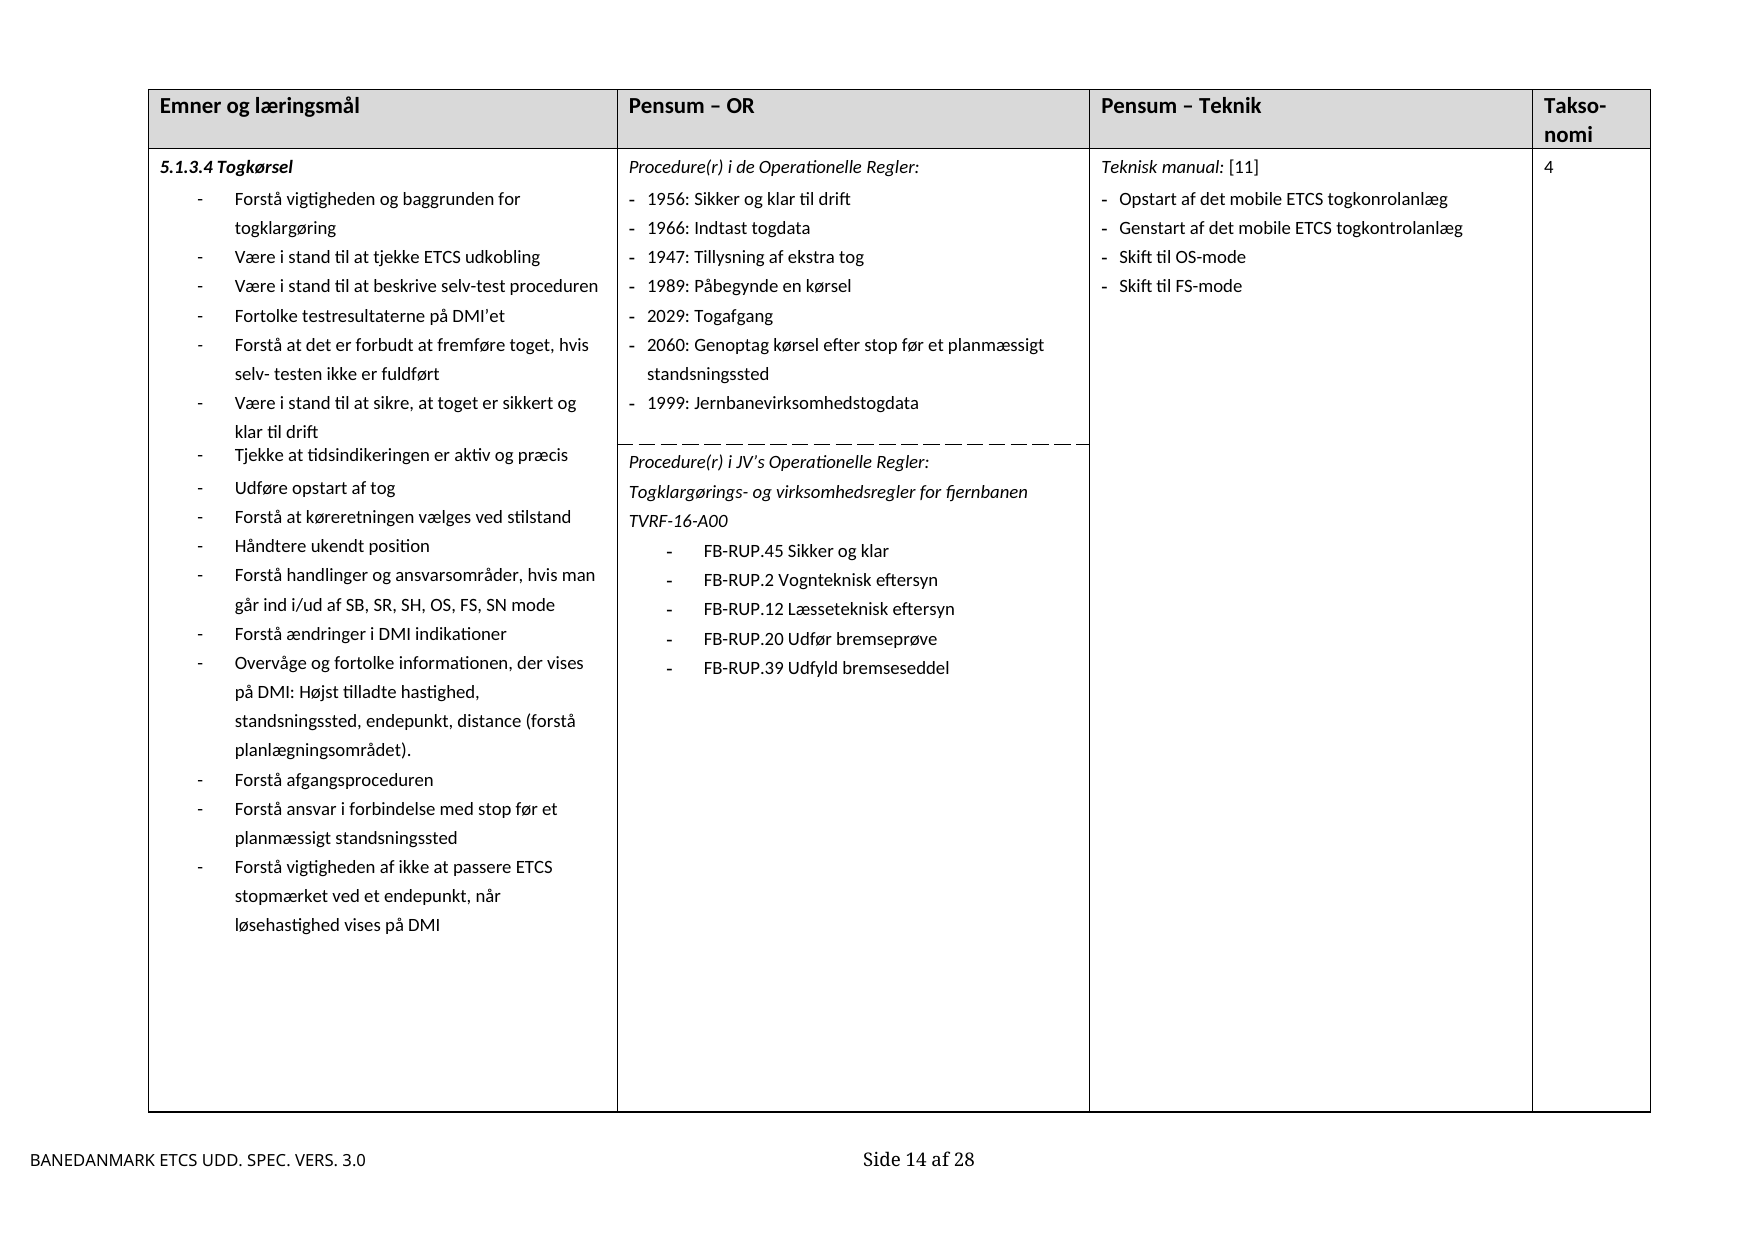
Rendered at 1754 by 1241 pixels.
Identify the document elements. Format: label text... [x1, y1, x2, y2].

table_cell 1956: Sikker og klar til drift 1966: Indtast togdata 1947: Tillysning af ekstra tog 1989: Påbegynde en kørsel 2029: Togafgang 2060: Genoptag kørsel efter stop før et planmæssigt standsningssted 1999: Jernbanevirksomhedstogdata [618, 180, 1089, 443]
table_header Pensum – OR [618, 90, 1089, 148]
table_cell Procedure(r) i de Operationelle Regler: [618, 149, 1089, 180]
table_cell FB-RUP.45 Sikker og klar FB-RUP.2 Vognteknisk eftersyn FB-RUP.12 Læsseteknisk eftersyn FB-RUP.20 Udfør bremseprøve FB-RUP.39 Udfyld bremseseddel [618, 532, 1089, 1111]
table_header Takso-nomi [1533, 90, 1650, 148]
table_header Pensum – Teknik [1090, 90, 1532, 148]
table_cell Opstart af det mobile ETCS togkonrolanlæg Genstart af det mobile ETCS togkontrolanlæg Skift til OS-mode Skift til FS-mode [1090, 180, 1532, 1111]
table_cell 4 [1533, 149, 1650, 1111]
table_cell Procedure(r) i JV’s Operationelle Regler: Togklargørings- og virksomhedsregler for fjernbanen TVRF-16-A00 [618, 444, 1089, 532]
table_cell Teknisk manual: [11] [1090, 149, 1532, 180]
table_cell 5.1.3.4 Togkørsel [149, 149, 617, 180]
table_header Emner og læringsmål [149, 90, 617, 148]
table_cell Forstå vigtigheden og baggrunden for togklargøring Være i stand til at tjekke ETCS udkobling Være i stand til at beskrive selv-test proceduren Fortolke testresultaterne på DMI’et Forstå at det er forbudt at fremføre toget, hvis selv- testen ikke er fuldført Være i stand til at sikre, at toget er sikkert og klar til drift Tjekke at tidsindikeringen er aktiv og præcis Udføre opstart af tog Forstå at køreretningen vælges ved stilstand Håndtere ukendt position Forstå handlinger og ansvarsområder, hvis man går ind i/ud af SB, SR, SH, OS, FS, SN mode Forstå ændringer i DMI indikationer Overvåge og fortolke informationen, der vises på DMI: Højst tilladte hastighed, standsningssted, endepunkt, distance (forstå planlægningsområdet). Forstå afgangsproceduren Forstå ansvar i forbindelse med stop før et planmæssigt standsningssted Forstå vigtigheden af ikke at passere ETCS stopmærket ved et endepunkt, når løsehastighed vises på DMI [149, 180, 617, 1111]
